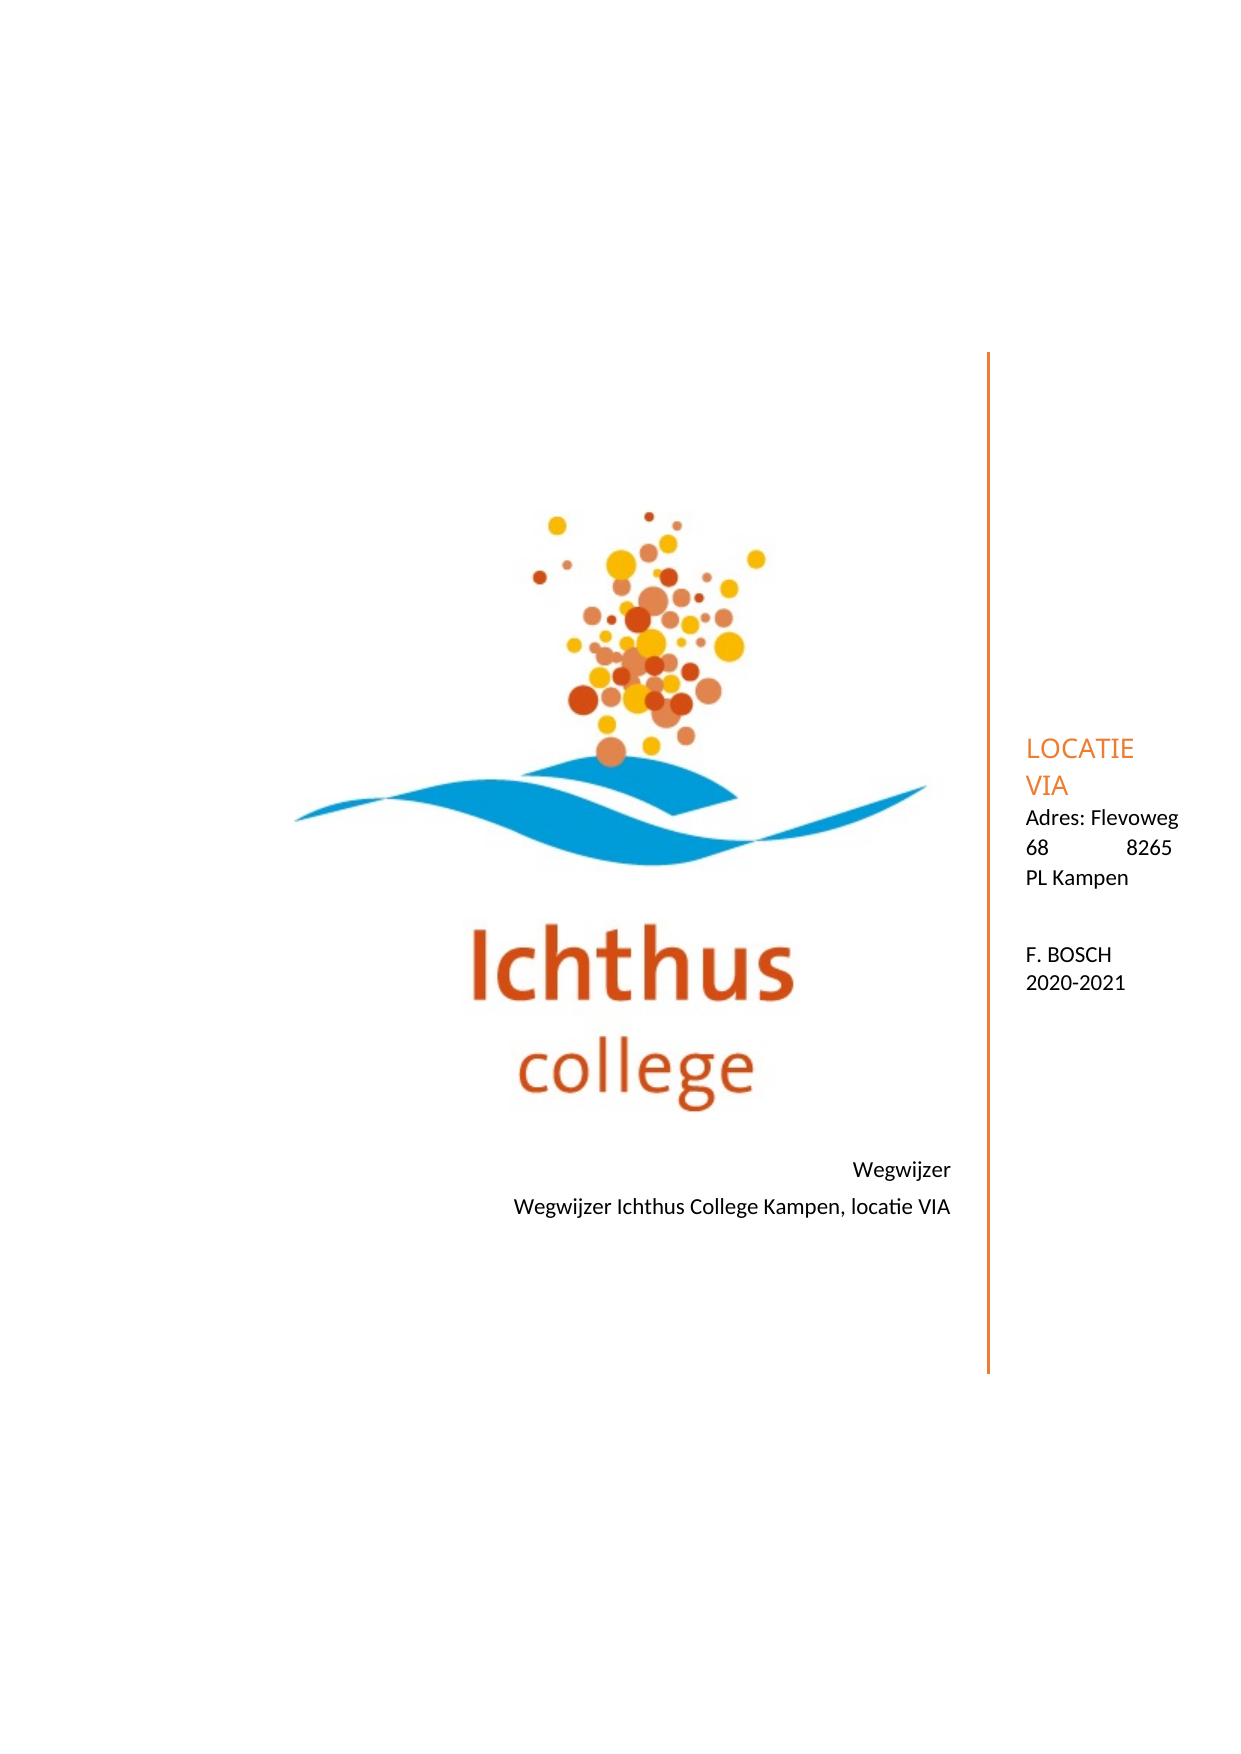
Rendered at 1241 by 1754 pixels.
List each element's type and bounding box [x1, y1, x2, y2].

picture [271, 487, 951, 1137]
